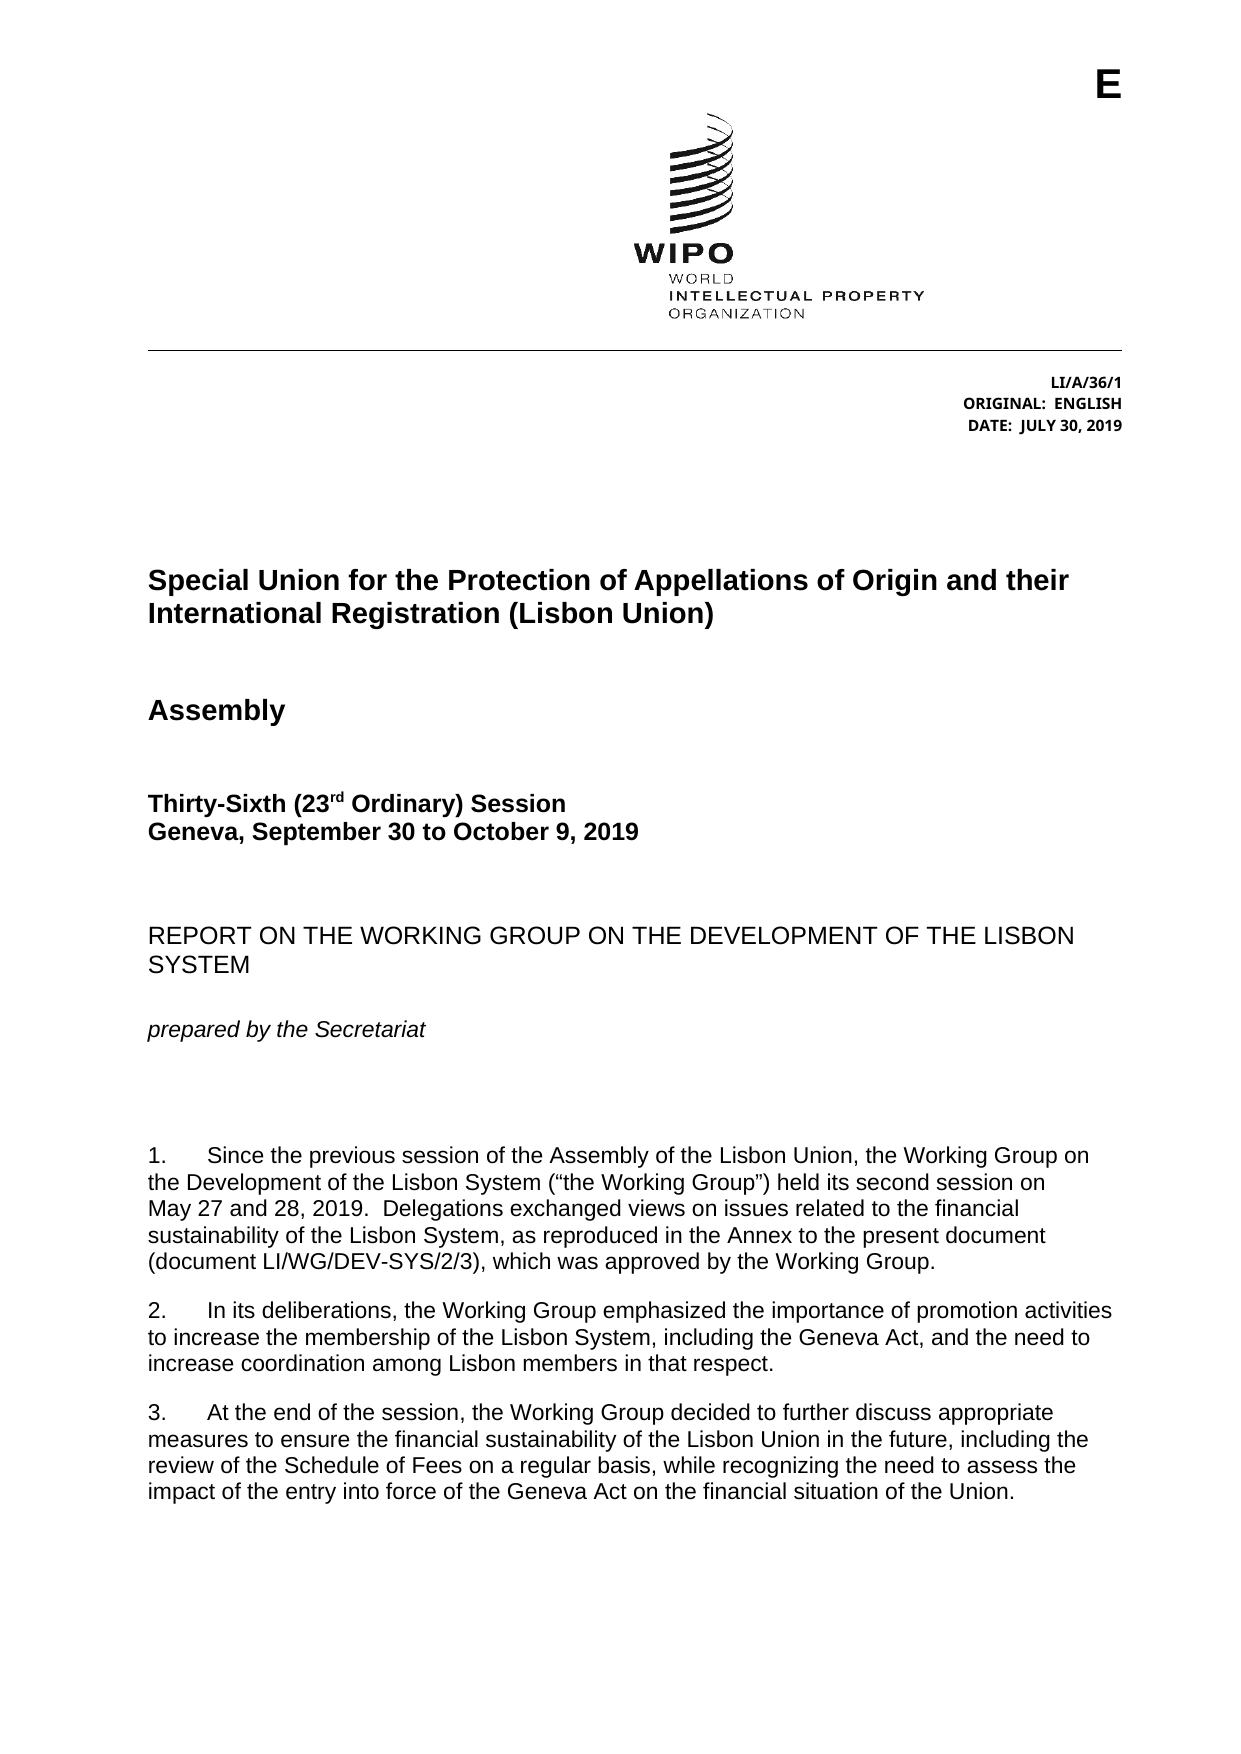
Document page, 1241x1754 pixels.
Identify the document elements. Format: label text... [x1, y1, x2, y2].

text Report on the Working Group on the Development of the Lisbon System [148, 921, 1122, 979]
text At the end of the session, the Working Group decided to further discuss appropriate measures to ensure the financial sustainability of the Lisbon Union in the future, including the review of the Schedule of Fees on a regular basis, while recognizing the need to assess the impact of the entry into force of the Geneva Act on the financial situation of the Union. [148, 1399, 1122, 1504]
text ORIGINAL: ENGLISH [148, 393, 1122, 414]
text Since the previous session of the Assembly of the Lisbon Union, the Working Group on the Development of the Lisbon System (“the Working Group”) held its second session on May 27 and 28, 2019. Delegations exchanged views on issues related to the financial sustainability of the Lisbon System, as reproduced in the Annex to the present document (document LI/WG/DEV-SYS/2/3), which was approved by the Working Group. [148, 1142, 1122, 1274]
subtitle Special Union for the Protection of Appellations of Origin and their International Registration (Lisbon Union) [148, 563, 1122, 630]
text Thirty-Sixth (23rd Ordinary) Session Geneva, September 30 to October 9, 2019 [148, 789, 1122, 846]
text E [148, 59, 1122, 107]
picture [626, 107, 931, 325]
text LI/A/36/1 [148, 351, 1122, 393]
text prepared by the Secretariat [148, 1016, 1122, 1042]
text In its deliberations, the Working Group emphasized the importance of promotion activities to increase the membership of the Lisbon System, including the Geneva Act, and the need to increase coordination among Lisbon members in that respect. [148, 1297, 1122, 1376]
text DATE: JULY 30, 2019 [148, 414, 1122, 436]
subtitle Assembly [148, 693, 1122, 726]
